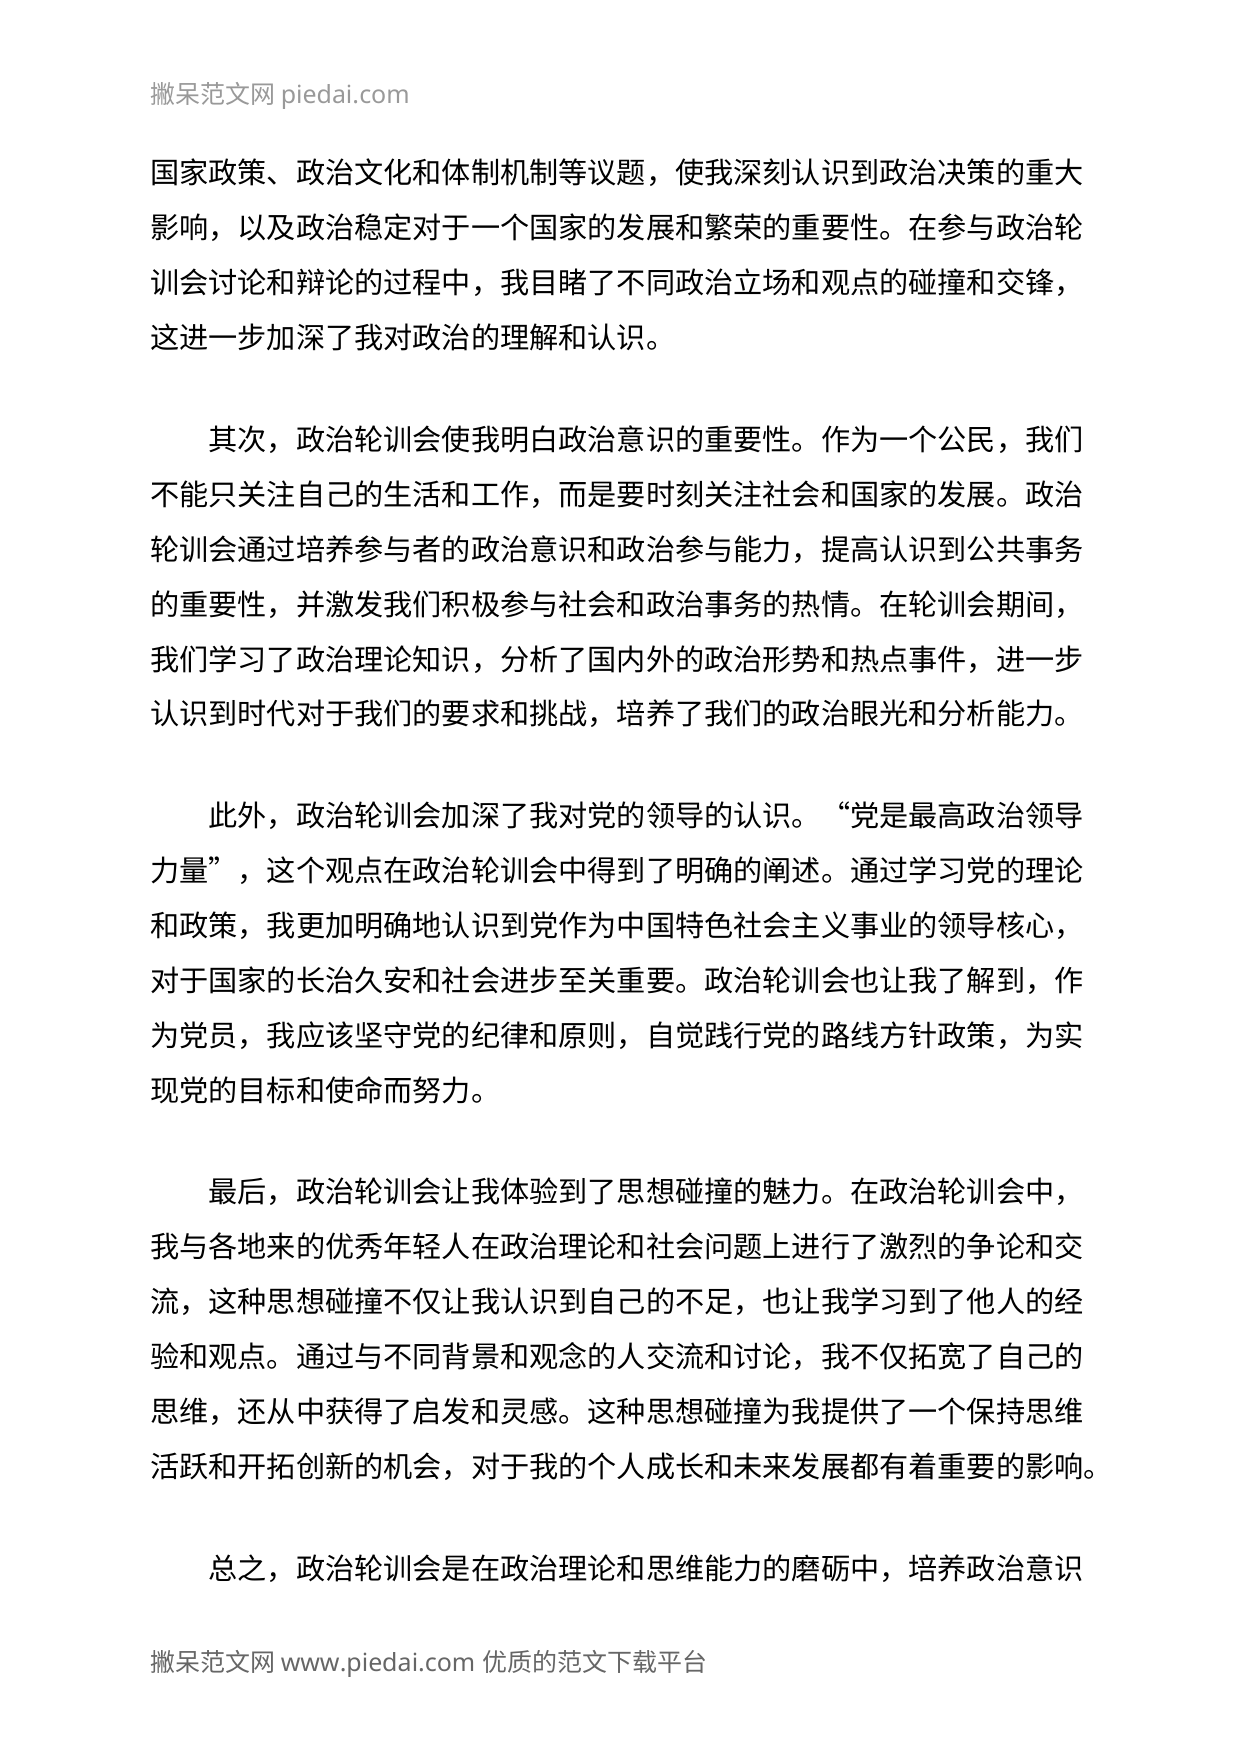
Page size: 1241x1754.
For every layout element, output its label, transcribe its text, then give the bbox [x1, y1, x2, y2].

text 最后，政治轮训会让我体验到了思想碰撞的魅力。在政治轮训会中，我与各地来的优秀年轻人在政治理论和社会问题上进行了激烈的争论和交流，这种思想碰撞不仅让我认识到自己的不足，也让我学习到了他人的经验和观点。通过与不同背景和观念的人交流和讨论，我不仅拓宽了自己的思维，还从中获得了启发和灵感。这种思想碰撞为我提供了一个保持思维活跃和开拓创新的机会，对于我的个人成长和未来发展都有着重要的影响。 [150, 1169, 1090, 1486]
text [150, 1545, 1090, 1587]
text 其次，政治轮训会使我明白政治意识的重要性。作为一个公民，我们不能只关注自己的生活和工作，而是要时刻关注社会和国家的发展。政治轮训会通过培养参与者的政治意识和政治参与能力，提高认识到公共事务的重要性，并激发我们积极参与社会和政治事务的热情。在轮训会期间，我们学习了政治理论知识，分析了国内外的政治形势和热点事件，进一步认识到时代对于我们的要求和挑战，培养了我们的政治眼光和分析能力。 [150, 416, 1090, 733]
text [150, 150, 1090, 357]
text 此外，政治轮训会加深了我对党的领导的认识。“党是最高政治领导力量”，这个观点在政治轮训会中得到了明确的阐述。通过学习党的理论和政策，我更加明确地认识到党作为中国特色社会主义事业的领导核心，对于国家的长治久安和社会进步至关重要。政治轮训会也让我了解到，作为党员，我应该坚守党的纪律和原则，自觉践行党的路线方针政策，为实现党的目标和使命而努力。 [150, 793, 1090, 1109]
